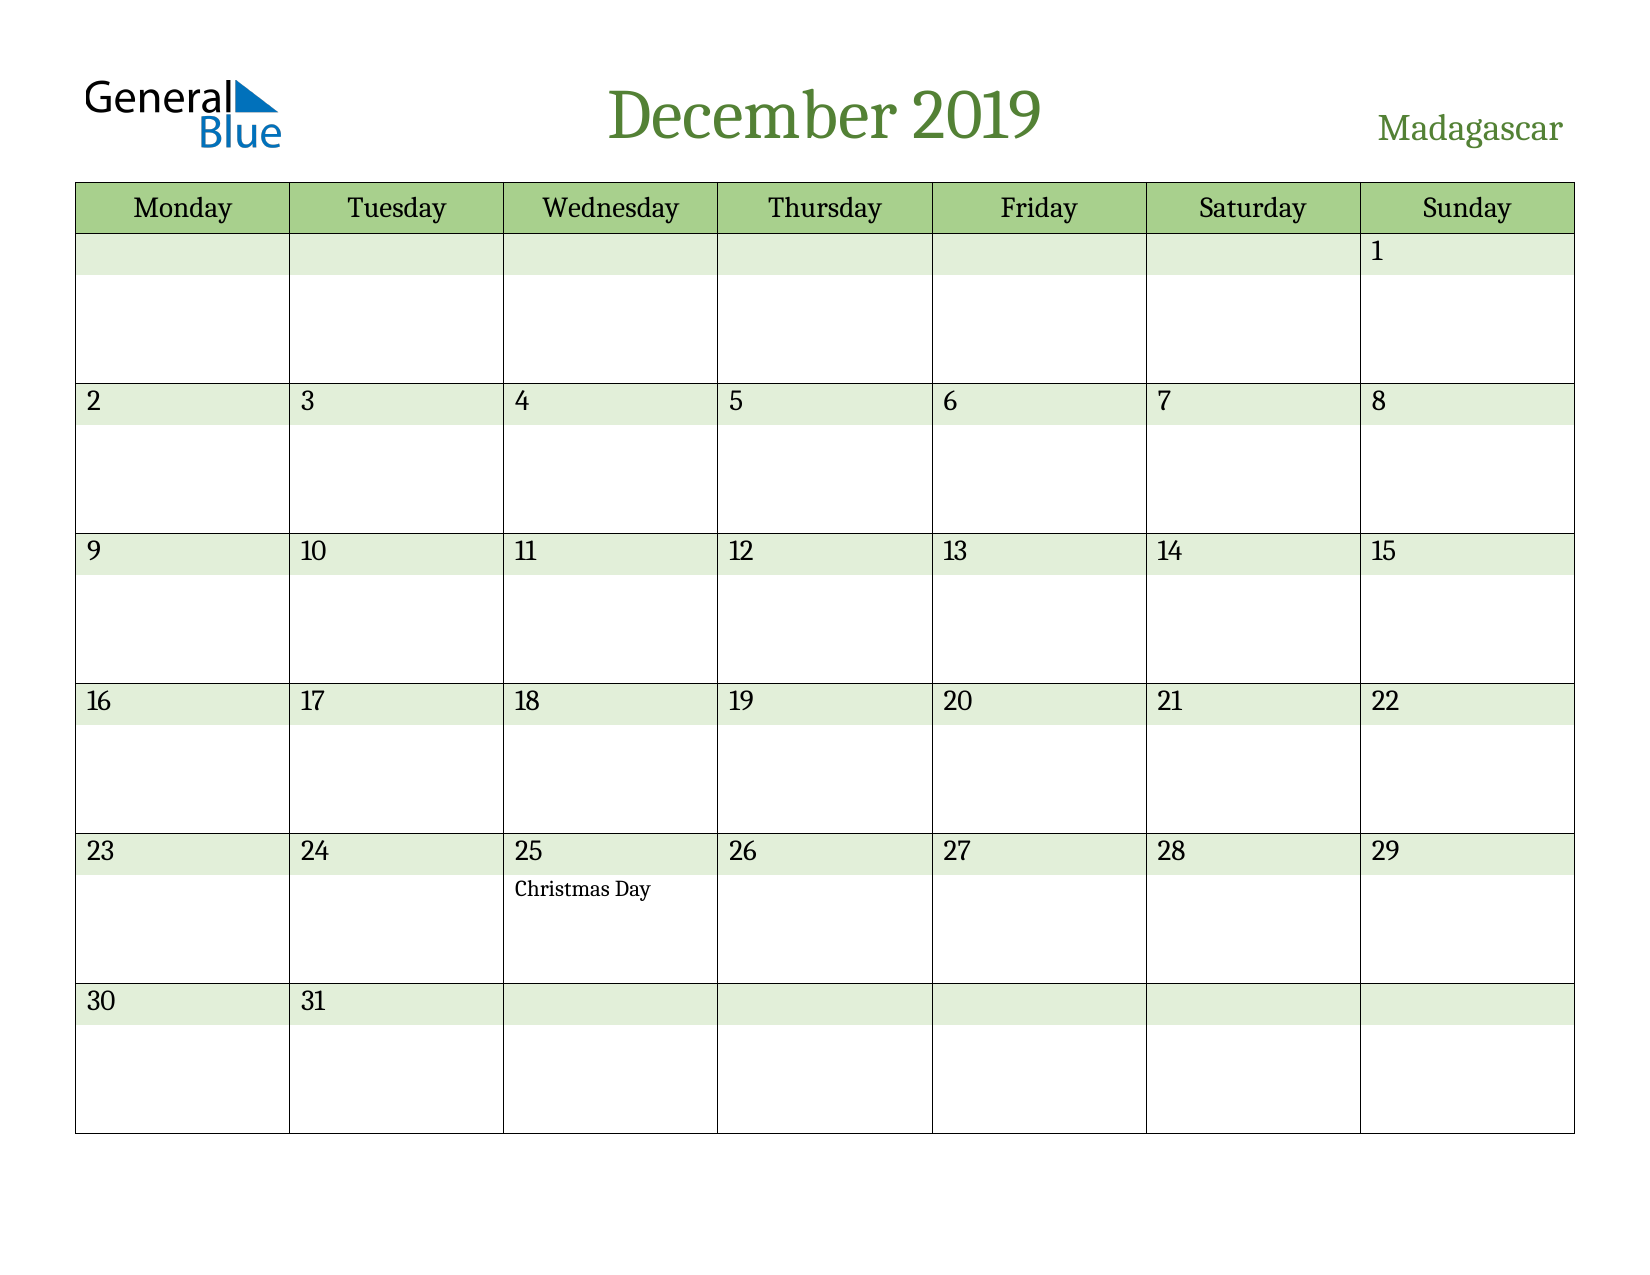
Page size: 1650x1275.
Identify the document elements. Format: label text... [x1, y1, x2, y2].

table_cell [290, 575, 503, 683]
table_cell [504, 725, 717, 833]
table_cell 6 [933, 384, 1146, 425]
table_cell [290, 1025, 503, 1133]
picture [86, 80, 281, 148]
table_cell [76, 425, 289, 533]
table_cell [718, 575, 932, 683]
table_cell [76, 725, 289, 833]
table_cell [76, 1025, 289, 1133]
table_cell 13 [933, 534, 1146, 575]
table_cell Monday [76, 183, 289, 233]
table_cell 11 [504, 534, 717, 575]
table_cell 1 [1361, 234, 1574, 275]
table_header [76, 75, 503, 182]
table_cell [1361, 275, 1574, 383]
table_cell [76, 234, 289, 275]
table_cell 16 [76, 684, 289, 725]
table_cell 23 [76, 834, 289, 875]
table_cell [290, 725, 503, 833]
table_cell [1147, 575, 1360, 683]
table_cell Tuesday [290, 183, 503, 233]
table_cell [290, 875, 503, 983]
table_cell 30 [76, 984, 289, 1025]
table_cell 31 [290, 984, 503, 1025]
table_cell [504, 575, 717, 683]
table_cell Wednesday [504, 183, 717, 233]
table_cell 25 [504, 834, 717, 875]
table_cell [1147, 875, 1360, 983]
table_cell 10 [290, 534, 503, 575]
table_cell 14 [1147, 534, 1360, 575]
table_cell [1147, 275, 1360, 383]
table_cell [504, 234, 717, 275]
table_cell [1147, 425, 1360, 533]
table_cell [718, 984, 932, 1025]
table_cell [290, 425, 503, 533]
table_cell 19 [718, 684, 932, 725]
table_cell [1361, 575, 1574, 683]
table_cell 20 [933, 684, 1146, 725]
table_cell 2 [76, 384, 289, 425]
table_cell 21 [1147, 684, 1360, 725]
table_cell 4 [504, 384, 717, 425]
table_cell [718, 234, 932, 275]
table_cell 29 [1361, 834, 1574, 875]
table_cell [933, 275, 1146, 383]
table_cell [76, 275, 289, 383]
table_cell 3 [290, 384, 503, 425]
table_cell [1361, 984, 1574, 1025]
table_cell [933, 725, 1146, 833]
table_cell [290, 234, 503, 275]
table_cell [718, 425, 932, 533]
table_header Madagascar [1146, 75, 1574, 182]
table_cell 28 [1147, 834, 1360, 875]
table_cell [718, 1025, 932, 1133]
table_cell [1147, 1025, 1360, 1133]
table_cell [718, 725, 932, 833]
table_cell [933, 425, 1146, 533]
table_cell [1147, 725, 1360, 833]
table_cell [504, 275, 717, 383]
table_cell 22 [1361, 684, 1574, 725]
table_cell [76, 875, 289, 983]
table_cell [933, 575, 1146, 683]
table_cell 15 [1361, 534, 1574, 575]
table_cell [933, 984, 1146, 1025]
table_cell 9 [76, 534, 289, 575]
table_cell Saturday [1147, 183, 1360, 233]
table_cell [1361, 725, 1574, 833]
table_cell [504, 984, 717, 1025]
table_cell Christmas Day [504, 875, 717, 983]
table_cell [718, 875, 932, 983]
table_header December 2019 [504, 75, 1146, 182]
table_cell 8 [1361, 384, 1574, 425]
table_cell [1361, 425, 1574, 533]
table_cell [1361, 1025, 1574, 1133]
table_cell [1147, 234, 1360, 275]
table_cell [504, 1025, 717, 1133]
table_cell 27 [933, 834, 1146, 875]
table_cell [718, 275, 932, 383]
table_cell [1147, 984, 1360, 1025]
table_cell 26 [718, 834, 932, 875]
table_cell 18 [504, 684, 717, 725]
table_cell 17 [290, 684, 503, 725]
table_cell [290, 275, 503, 383]
table_cell Friday [933, 183, 1146, 233]
table_cell Thursday [718, 183, 932, 233]
table_cell [933, 1025, 1146, 1133]
table_cell 7 [1147, 384, 1360, 425]
table_cell [76, 575, 289, 683]
table_cell [933, 234, 1146, 275]
table_cell Sunday [1361, 183, 1574, 233]
table_cell [1361, 875, 1574, 983]
table_cell 24 [290, 834, 503, 875]
table_cell 12 [718, 534, 932, 575]
table_cell 5 [718, 384, 932, 425]
table_cell [933, 875, 1146, 983]
table_cell [504, 425, 717, 533]
